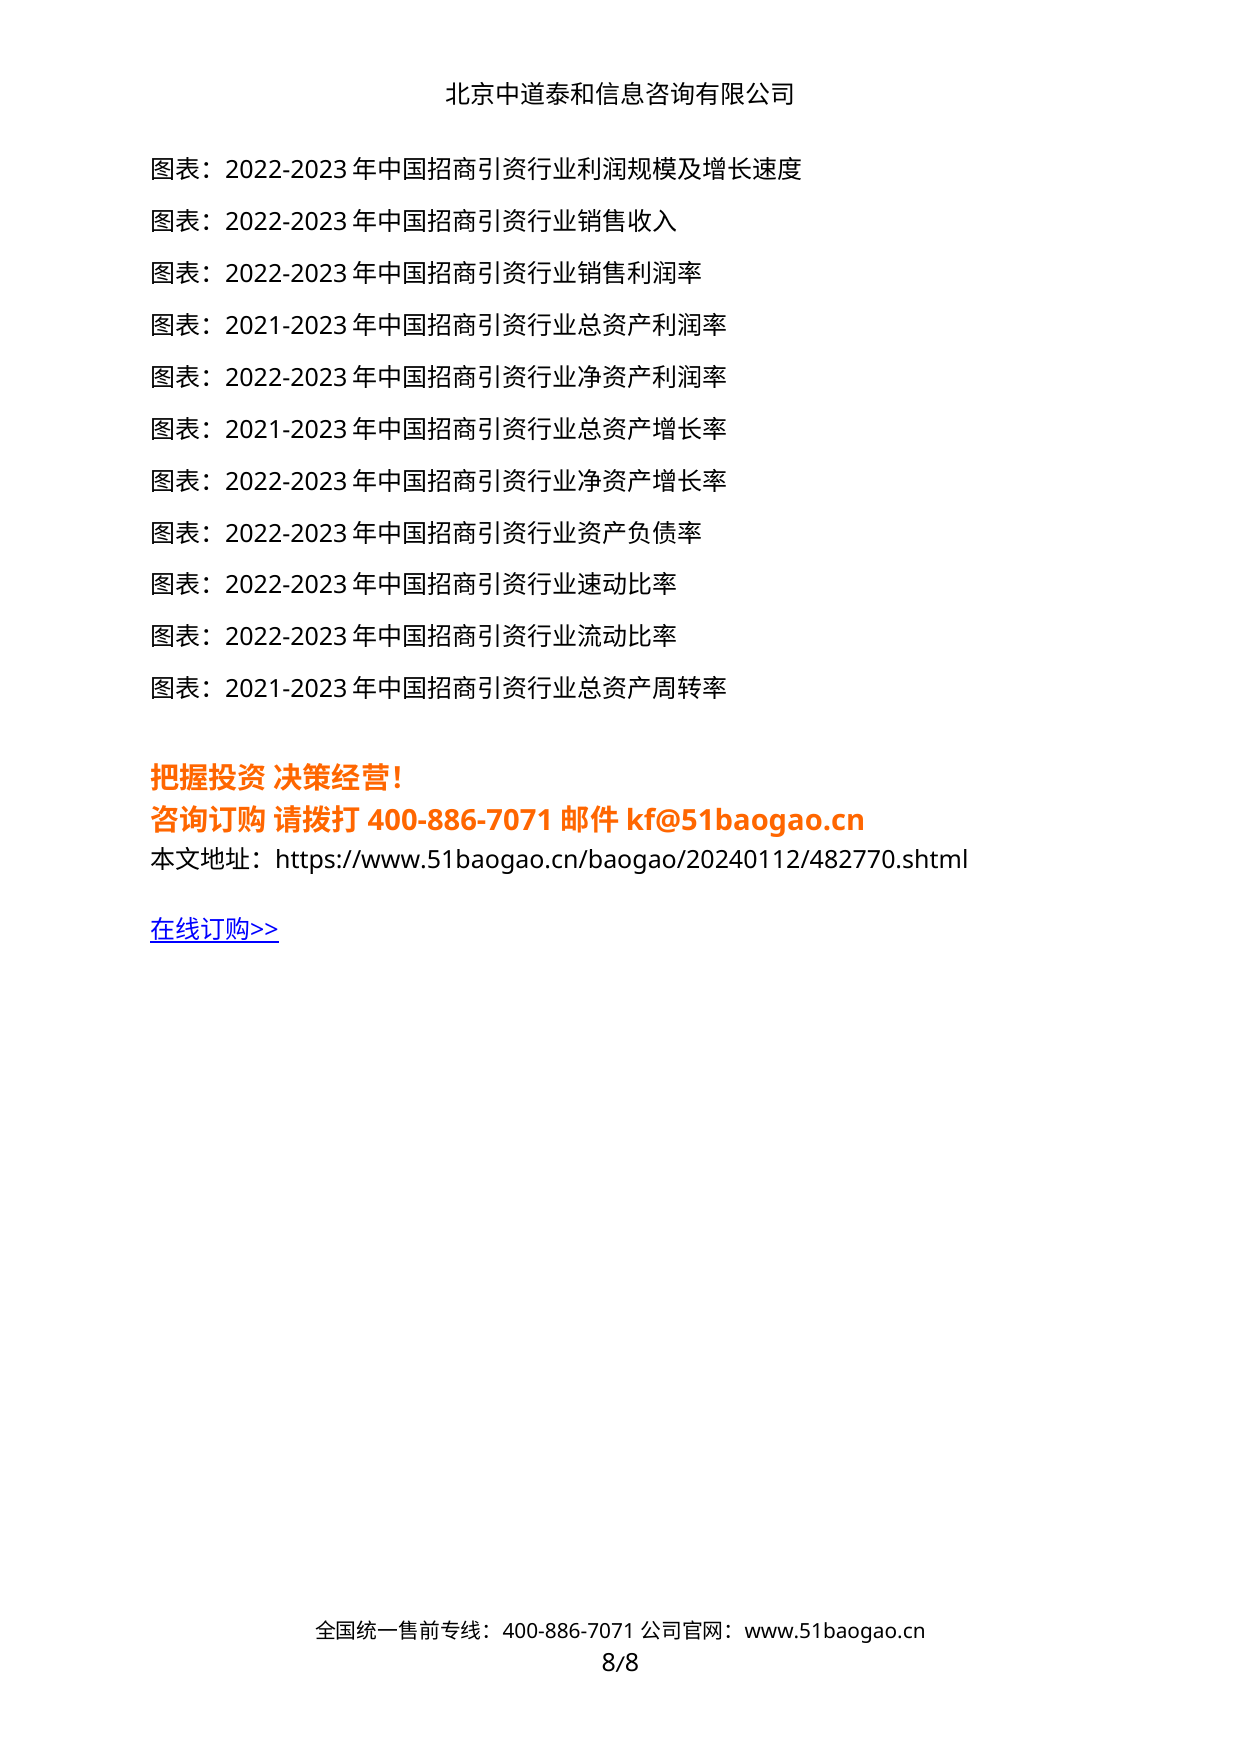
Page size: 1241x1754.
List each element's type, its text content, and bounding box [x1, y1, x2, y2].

text 图表：2022-2023年中国招商引资行业速动比率 [150, 565, 1090, 601]
text 图表：2022-2023年中国招商引资行业流动比率 [150, 617, 1090, 653]
text 图表：2021-2023年中国招商引资行业总资产增长率 [150, 409, 1090, 446]
text 图表：2021-2023年中国招商引资行业总资产周转率 [150, 669, 1090, 705]
text 图表：2022-2023年中国招商引资行业净资产增长率 [150, 461, 1090, 497]
text 图表：2021-2023年中国招商引资行业总资产利润率 [150, 306, 1090, 342]
text 把握投资 决策经营！咨询订购 请拨打 400-886-7071 邮件 kf@51baogao.cn本文地址：https://www.51baogao.cn/baogao/20240112/482770.shtml [150, 721, 1090, 876]
text 图表：2022-2023年中国招商引资行业销售利润率 [150, 254, 1090, 290]
text 图表：2022-2023年中国招商引资行业净资产利润率 [150, 357, 1090, 394]
text 图表：2022-2023年中国招商引资行业资产负债率 [150, 513, 1090, 549]
text 在线订购>> [150, 876, 1090, 946]
text 图表：2022-2023年中国招商引资行业销售收入 [150, 202, 1090, 238]
text 图表：2022-2023年中国招商引资行业利润规模及增长速度 [150, 150, 1090, 186]
